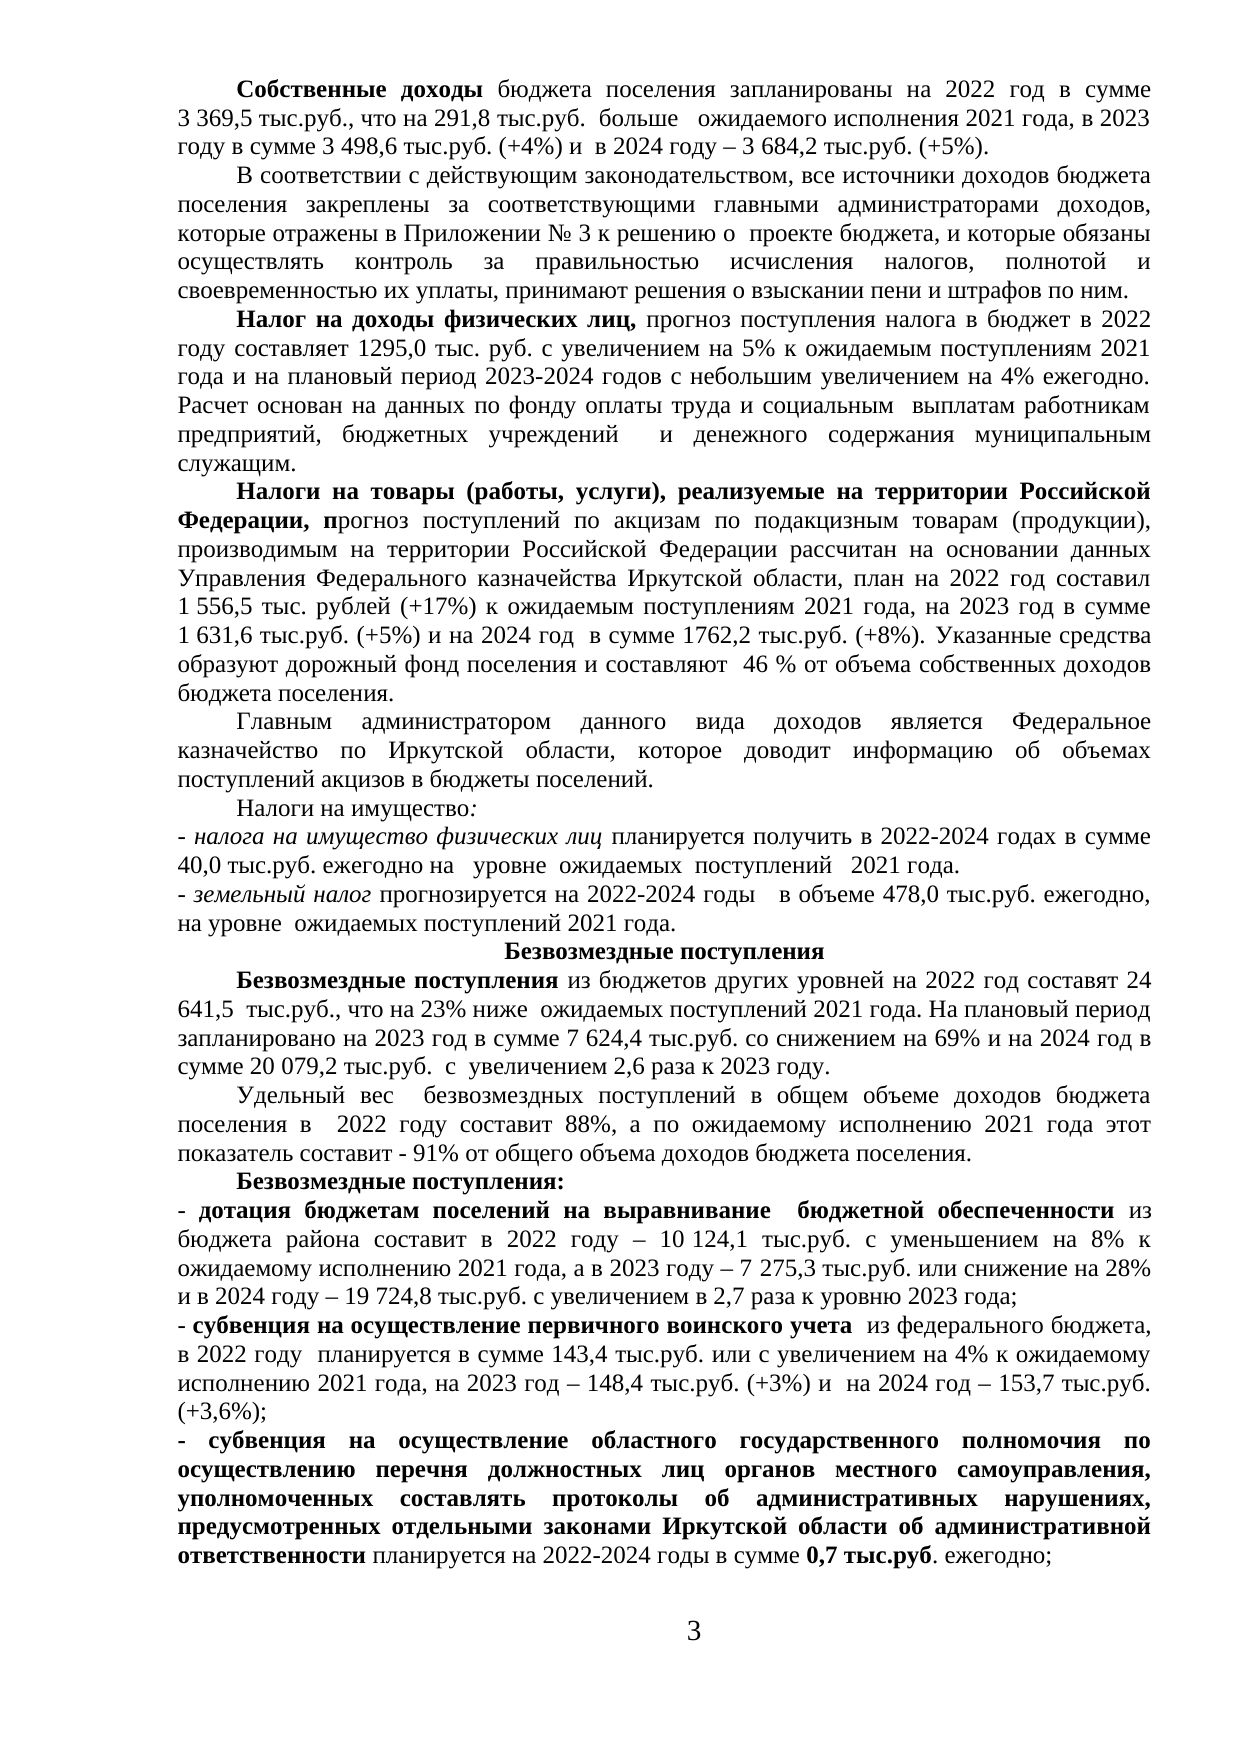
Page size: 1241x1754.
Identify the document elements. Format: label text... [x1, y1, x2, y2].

text - земельный налог прогнозируется на 2022-2024 годы в объеме 478,0 тыс.руб. ежегодно, на уровне ожидаемых поступлений 2021 года. [177, 879, 1152, 936]
text Безвозмездные поступления [177, 936, 1152, 965]
text - субвенция на осуществление первичного воинского учета из федерального бюджета, в 2022 году планируется в сумме 143,4 тыс.руб. или с увеличением на 4% к ожидаемому исполнению 2021 года, на 2023 год – 148,4 тыс.руб. (+3%) и на 2024 год – 153,7 тыс.руб. (+3,6%); [177, 1310, 1152, 1425]
text Удельный вес безвозмездных поступлений в общем объеме доходов бюджета поселения в 2022 году составит 88%, а по ожидаемому исполнению 2021 года этот показатель составит - 91% от общего объема доходов бюджета поселения. [177, 1080, 1152, 1166]
text Налог на доходы физических лиц, прогноз поступления налога в бюджет в 2022 году составляет 1295,0 тыс. руб. с увеличением на 5% к ожидаемым поступлениям 2021 года и на плановый период 2023-2024 годов с небольшим увеличением на 4% ежегодно. Расчет основан на данных по фонду оплаты труда и социальным выплатам работникам предприятий, бюджетных учреждений и денежного содержания муниципальным служащим. [177, 304, 1152, 476]
text Налоги на товары (работы, услуги), реализуемые на территории Российской Федерации, прогноз поступлений по акцизам по подакцизным товарам (продукции), производимым на территории Российской Федерации рассчитан на основании данных Управления Федерального казначейства Иркутской области, план на 2022 год составил 1 556,5 тыс. рублей (+17%) к ожидаемым поступлениям 2021 года, на 2023 год в сумме 1 631,6 тыс.руб. (+5%) и на 2024 год в сумме 1762,2 тыс.руб. (+8%). Указанные средства образуют дорожный фонд поселения и составляют 46 % от объема собственных доходов бюджета поселения. [177, 476, 1152, 706]
text - дотация бюджетам поселений на выравнивание бюджетной обеспеченности из бюджета района составит в 2022 году – 10 124,1 тыс.руб. с уменьшением на 8% к ожидаемому исполнению 2021 года, а в 2023 году – 7 275,3 тыс.руб. или снижение на 28% и в 2024 году – 19 724,8 тыс.руб. с увеличением в 2,7 раза к уровню 2023 года; [177, 1195, 1152, 1310]
text Налоги на имущество: [177, 793, 1152, 821]
text Собственные доходы бюджета поселения запланированы на 2022 год в сумме 3 369,5 тыс.руб., что на 291,8 тыс.руб. больше ожидаемого исполнения 2021 года, в 2023 году в сумме 3 498,6 тыс.руб. (+4%) и в 2024 году – 3 684,2 тыс.руб. (+5%). [177, 74, 1152, 160]
text Главным администратором данного вида доходов является Федеральное казначейство по Иркутской области, которое доводит информацию об объемах поступлений акцизов в бюджеты поселений. [177, 706, 1152, 793]
text Безвозмездные поступления из бюджетов других уровней на 2022 год составят 24 641,5 тыс.руб., что на 23% ниже ожидаемых поступлений 2021 года. На плановый период запланировано на 2023 год в сумме 7 624,4 тыс.руб. со снижением на 69% и на 2024 год в сумме 20 079,2 тыс.руб. с увеличением 2,6 раза к 2023 году. [177, 965, 1152, 1080]
text Безвозмездные поступления: [177, 1166, 1152, 1195]
text - субвенция на осуществление областного государственного полномочия по осуществлению перечня должностных лиц органов местного самоуправления, уполномоченных составлять протоколы об административных нарушениях, предусмотренных отдельными законами Иркутской области об административной ответственности планируется на 2022-2024 годы в сумме 0,7 тыс.руб. ежегодно; [177, 1425, 1152, 1569]
text В соответствии с действующим законодательством, все источники доходов бюджета поселения закреплены за соответствующими главными администраторами доходов, которые отражены в Приложении № 3 к решению о проекте бюджета, и которые обязаны осуществлять контроль за правильностью исчисления налогов, полнотой и своевременностью их уплаты, принимают решения о взыскании пени и штрафов по ним. [177, 160, 1152, 304]
text - налога на имущество физических лиц планируется получить в 2022-2024 годах в сумме 40,0 тыс.руб. ежегодно на уровне ожидаемых поступлений 2021 года. [177, 821, 1152, 879]
